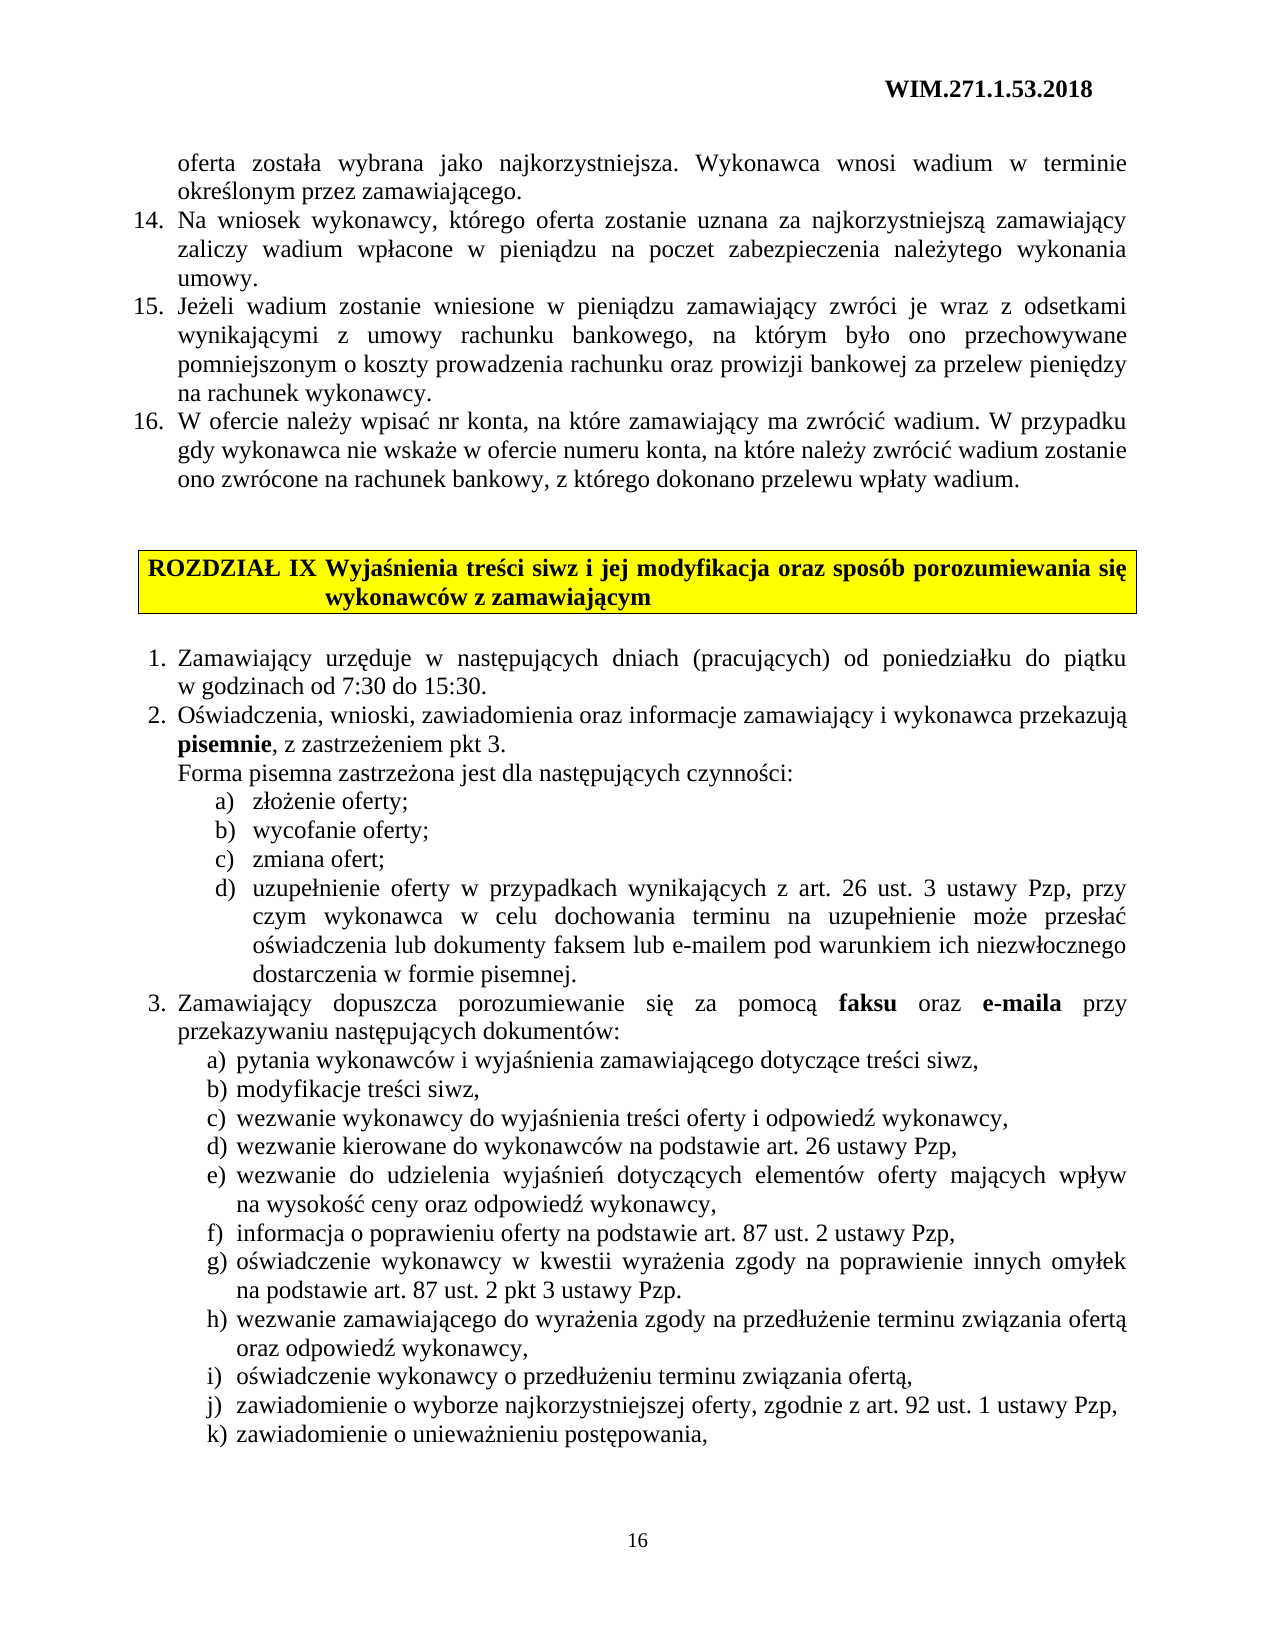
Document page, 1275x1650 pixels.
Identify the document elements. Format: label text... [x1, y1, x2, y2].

list Na wniosek wykonawcy, którego oferta zostanie uznana za najkorzystniejszą zamawiający zaliczy wadium wpłacone w pieniądzu na poczet zabezpieczenia należytego wykonania umowy. [133, 205, 1127, 291]
list W ofercie należy wpisać nr konta, na które zamawiający ma zwrócić wadium. W przypadku gdy wykonawca nie wskaże w ofercie numeru konta, na które należy zwrócić wadium zostanie ono zwrócone na rachunek bankowy, z którego dokonano przelewu wpłaty wadium. [133, 406, 1127, 493]
list Jeżeli wadium zostanie wniesione w pieniądzu zamawiający zwróci je wraz z odsetkami wynikającymi z umowy rachunku bankowego, na którym było ono przechowywane pomniejszonym o koszty prowadzenia rachunku oraz prowizji bankowej za przelew pieniędzy na rachunek wykonawcy. [133, 291, 1127, 406]
list zawiadomienie o wyborze najkorzystniejszej oferty, zgodnie z art. 92 ust. 1 ustawy Pzp, [207, 1390, 1127, 1419]
list wycofanie oferty; [215, 815, 1127, 844]
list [133, 148, 1127, 205]
list Zamawiający dopuszcza porozumiewanie się za pomocą faksu oraz e-maila przy przekazywaniu następujących dokumentów: [148, 988, 1127, 1045]
list uzupełnienie oferty w przypadkach wynikających z art. 26 ust. 3 ustawy Pzp, przy czym wykonawca w celu dochowania terminu na uzupełnienie może przesłać oświadczenia lub dokumenty faksem lub e-mailem pod warunkiem ich niezwłocznego dostarczenia w formie pisemnej. [215, 873, 1127, 988]
list wezwanie zamawiającego do wyrażenia zgody na przedłużenie terminu związania ofertą oraz odpowiedź wykonawcy, [207, 1304, 1127, 1361]
list zmiana ofert; [215, 844, 1127, 873]
list pytania wykonawców i wyjaśnienia zamawiającego dotyczące treści siwz, [207, 1045, 1127, 1074]
list informacja o poprawieniu oferty na podstawie art. 87 ust. 2 ustawy Pzp, [207, 1218, 1127, 1246]
list wezwanie do udzielenia wyjaśnień dotyczących elementów oferty mających wpływ na wysokość ceny oraz odpowiedź wykonawcy, [207, 1160, 1127, 1218]
list złożenie oferty; [215, 786, 1127, 815]
list oświadczenie wykonawcy w kwestii wyrażenia zgody na poprawienie innych omyłek na podstawie art. 87 ust. 2 pkt 3 ustawy Pzp. [207, 1246, 1127, 1304]
list zawiadomienie o unieważnieniu postępowania, [207, 1419, 1127, 1448]
text Forma pisemna zastrzeżona jest dla następujących czynności: [177, 758, 1127, 786]
subtitle ROZDZIAŁ IX Wyjaśnienia treści siwz i jej modyfikacja oraz sposób porozumiewania się wykonawców z zamawiającym [139, 551, 1136, 613]
list wezwanie kierowane do wykonawców na podstawie art. 26 ustawy Pzp, [207, 1131, 1127, 1160]
list Zamawiający urzęduje w następujących dniach (pracujących) od poniedziałku do piątku w godzinach od 7:30 do 15:30. [148, 643, 1127, 700]
list Oświadczenia, wnioski, zawiadomienia oraz informacje zamawiający i wykonawca przekazują pisemnie, z zastrzeżeniem pkt 3. [148, 700, 1127, 758]
list oświadczenie wykonawcy o przedłużeniu terminu związania ofertą, [207, 1361, 1127, 1390]
list modyfikacje treści siwz, [207, 1074, 1127, 1103]
list wezwanie wykonawcy do wyjaśnienia treści oferty i odpowiedź wykonawcy, [207, 1103, 1127, 1131]
